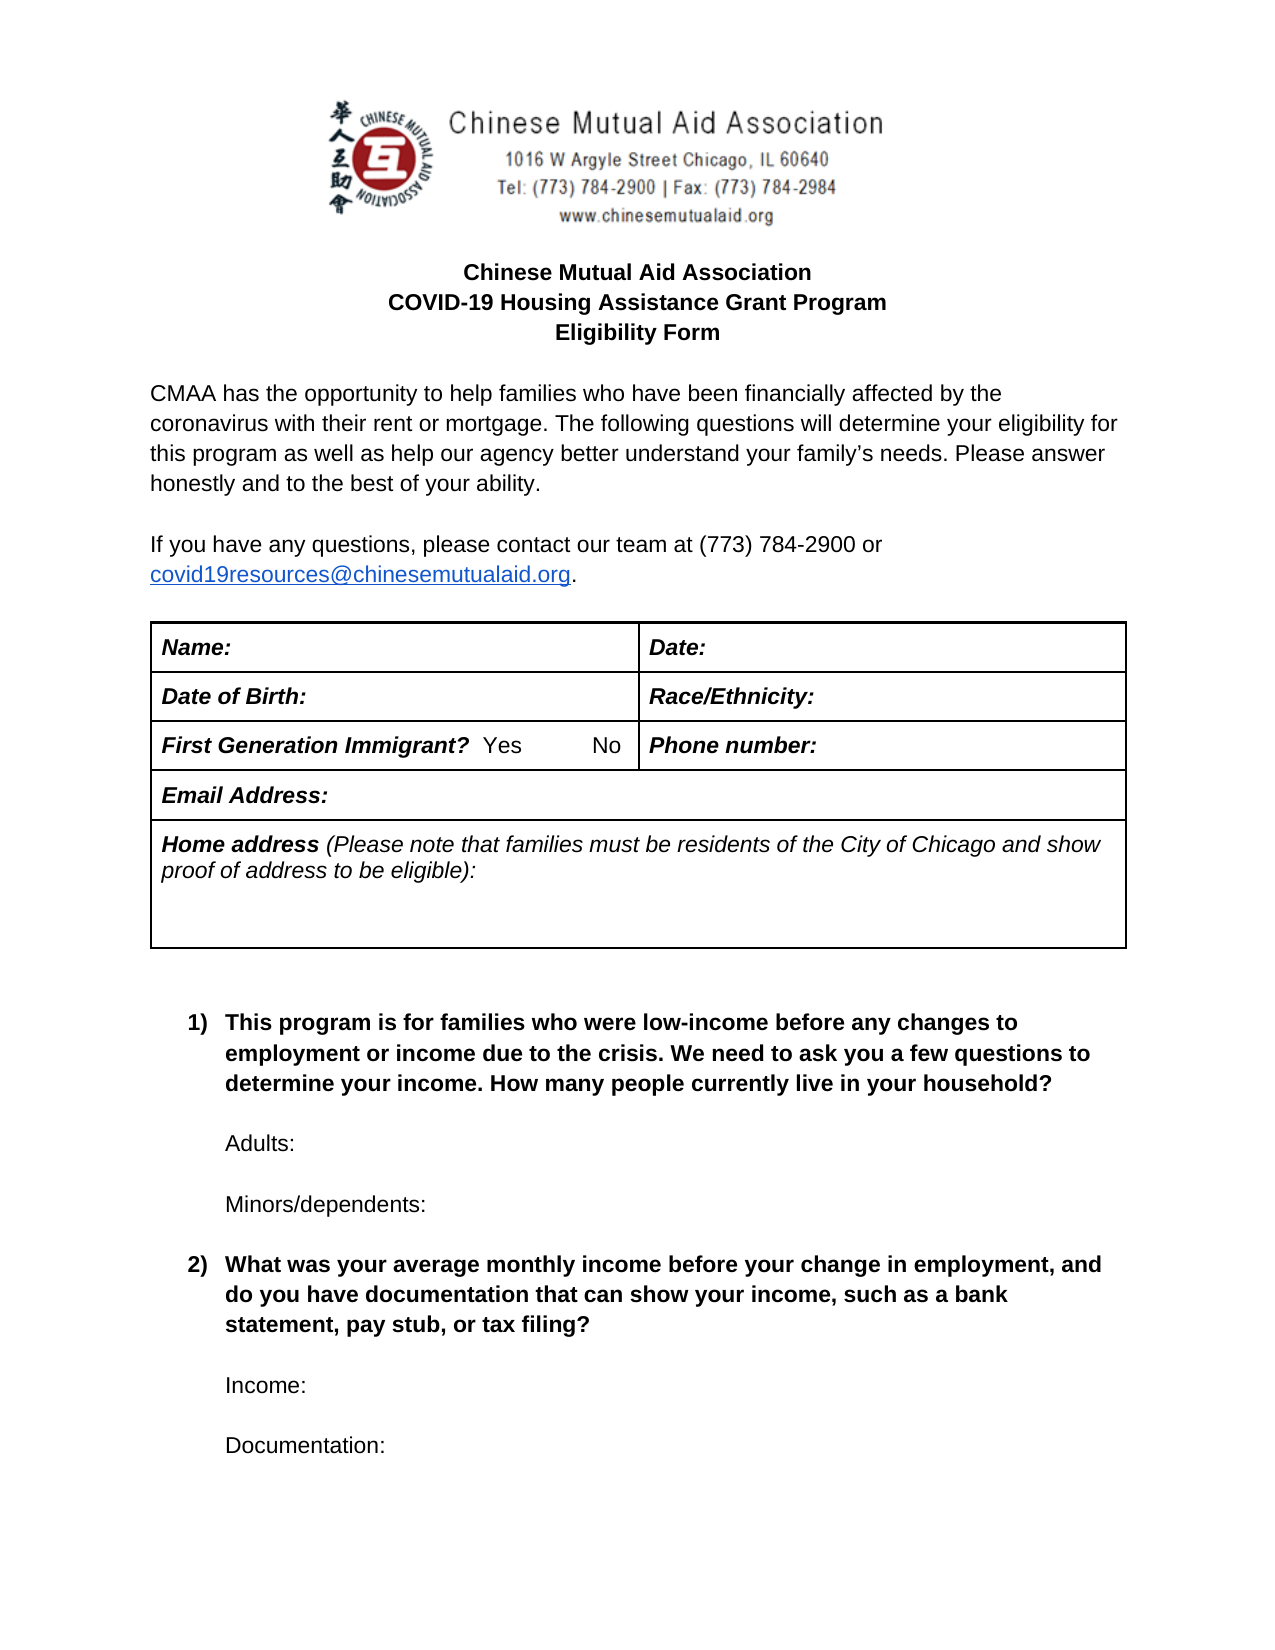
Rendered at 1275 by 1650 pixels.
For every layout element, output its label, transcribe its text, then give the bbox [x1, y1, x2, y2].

text Documentation: [225, 1432, 1125, 1459]
picture [273, 75, 956, 243]
table_cell Home address (Please note that families must be residents of the City of Chicago and show proof of address to be eligible): [152, 821, 1125, 947]
text Income: [225, 1372, 1125, 1398]
text CMAA has the opportunity to help families who have been financially affected by the coronavirus with their rent or mortgage. The following questions will determine your eligibility for this program as well as help our agency better understand your family’s needs. Please answer honestly and to the best of your ability. [150, 380, 1125, 497]
text COVID-19 Housing Assistance Grant Program Eligibility Form [150, 289, 1125, 346]
table_header Name: [152, 624, 638, 671]
table_cell First Generation Immigrant? Yes No [152, 722, 638, 769]
text Adults: [150, 1130, 1125, 1157]
table_cell Email Address: [152, 771, 1125, 818]
table_cell Phone number: [640, 722, 1125, 769]
table_header Date: [640, 624, 1125, 671]
text Minors/dependents: [225, 1191, 1125, 1217]
table_cell Race/Ethnicity: [640, 673, 1125, 720]
text If you have any questions, please contact our team at (773) 784-2900 or covid19resources@chinesemutualaid.org. [150, 531, 1125, 587]
list What was your average monthly income before your change in employment, and do you have documentation that can show your income, such as a bank statement, pay stub, or tax filing? [187, 1251, 1125, 1338]
table_cell Date of Birth: [152, 673, 638, 720]
text Chinese Mutual Aid Association [150, 259, 1125, 285]
list This program is for families who were low-income before any changes to employment or income due to the crisis. We need to ask you a few questions to determine your income. How many people currently live in your household? [187, 1009, 1125, 1096]
